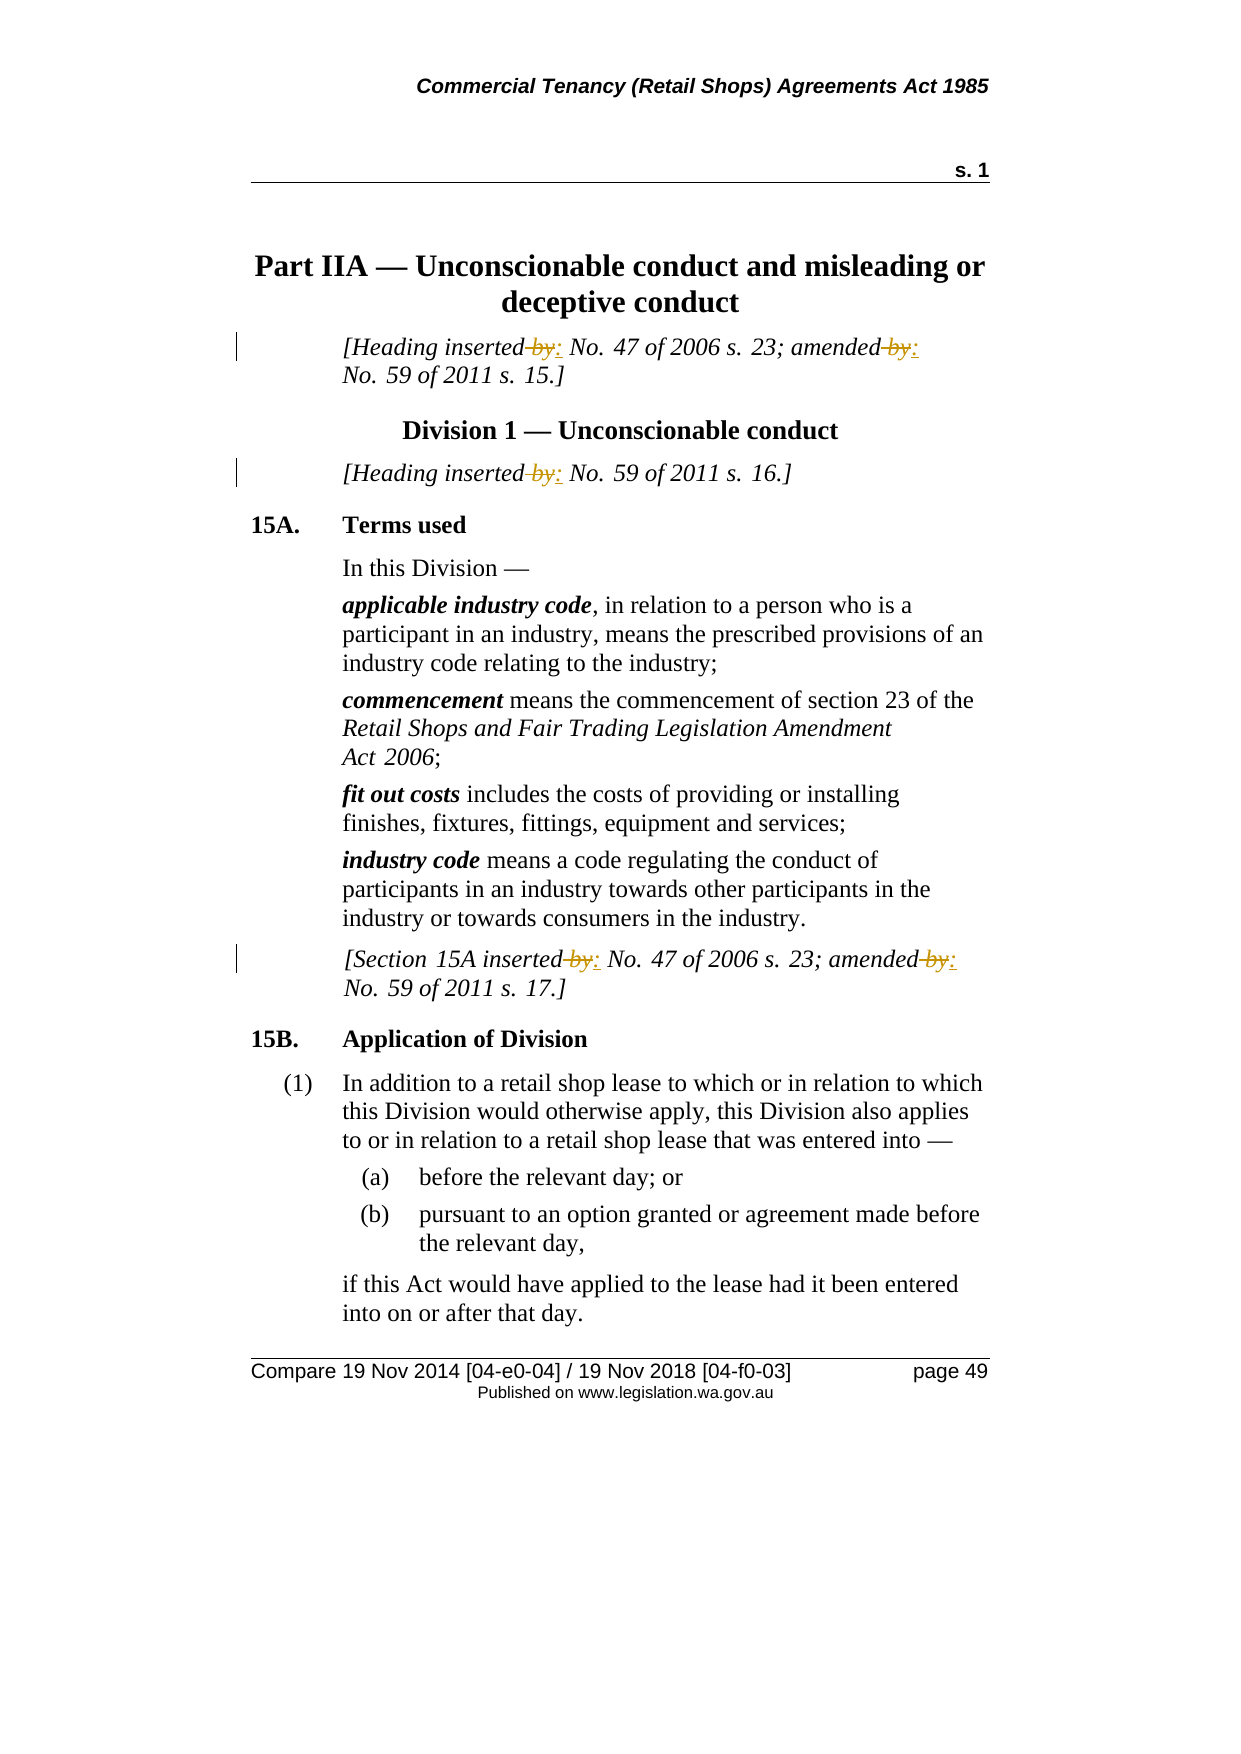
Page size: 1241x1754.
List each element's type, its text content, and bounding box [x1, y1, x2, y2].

text commencement means the commencement of section 23 of the Retail Shops and Fair Trading Legislation Amendment Act 2006; [251, 685, 990, 771]
text applicable industry code, in relation to a person who is a participant in an industry, means the prescribed provisions of an industry code relating to the industry; [251, 590, 990, 676]
text (a) before the relevant day; or [251, 1162, 990, 1191]
text In this Division — [251, 553, 990, 582]
subtitle 15B. Application of Division [251, 1024, 990, 1053]
subtitle Division 1 — Unconscionable conduct [251, 414, 990, 446]
text industry code means a code regulating the conduct of participants in an industry towards other participants in the industry or towards consumers in the industry. [251, 845, 990, 931]
subtitle [Heading inserted No. 59 of 2011 s. 16.] [251, 458, 990, 487]
text (b) pursuant to an option granted or agreement made before the relevant day, [251, 1199, 990, 1257]
subtitle Part IIA — Unconscionable conduct and misleading or deceptive conduct [251, 247, 990, 319]
text if this Act would have applied to the lease had it been entered into on or after that day. [251, 1269, 990, 1327]
subtitle [Heading inserted No. 47 of 2006 s. 23; amended No. 59 of 2011 s. 15.] [251, 332, 990, 389]
subtitle 15A. Terms used [251, 510, 990, 538]
text [Section 15A inserted No. 47 of 2006 s. 23; amended No. 59 of 2011 s. 17.] [251, 944, 990, 1001]
text fit out costs includes the costs of providing or installing finishes, fixtures, fittings, equipment and services; [251, 779, 990, 837]
text (1) In addition to a retail shop lease to which or in relation to which this Division would otherwise apply, this Division also applies to or in relation to a retail shop lease that was entered into — [251, 1068, 990, 1154]
